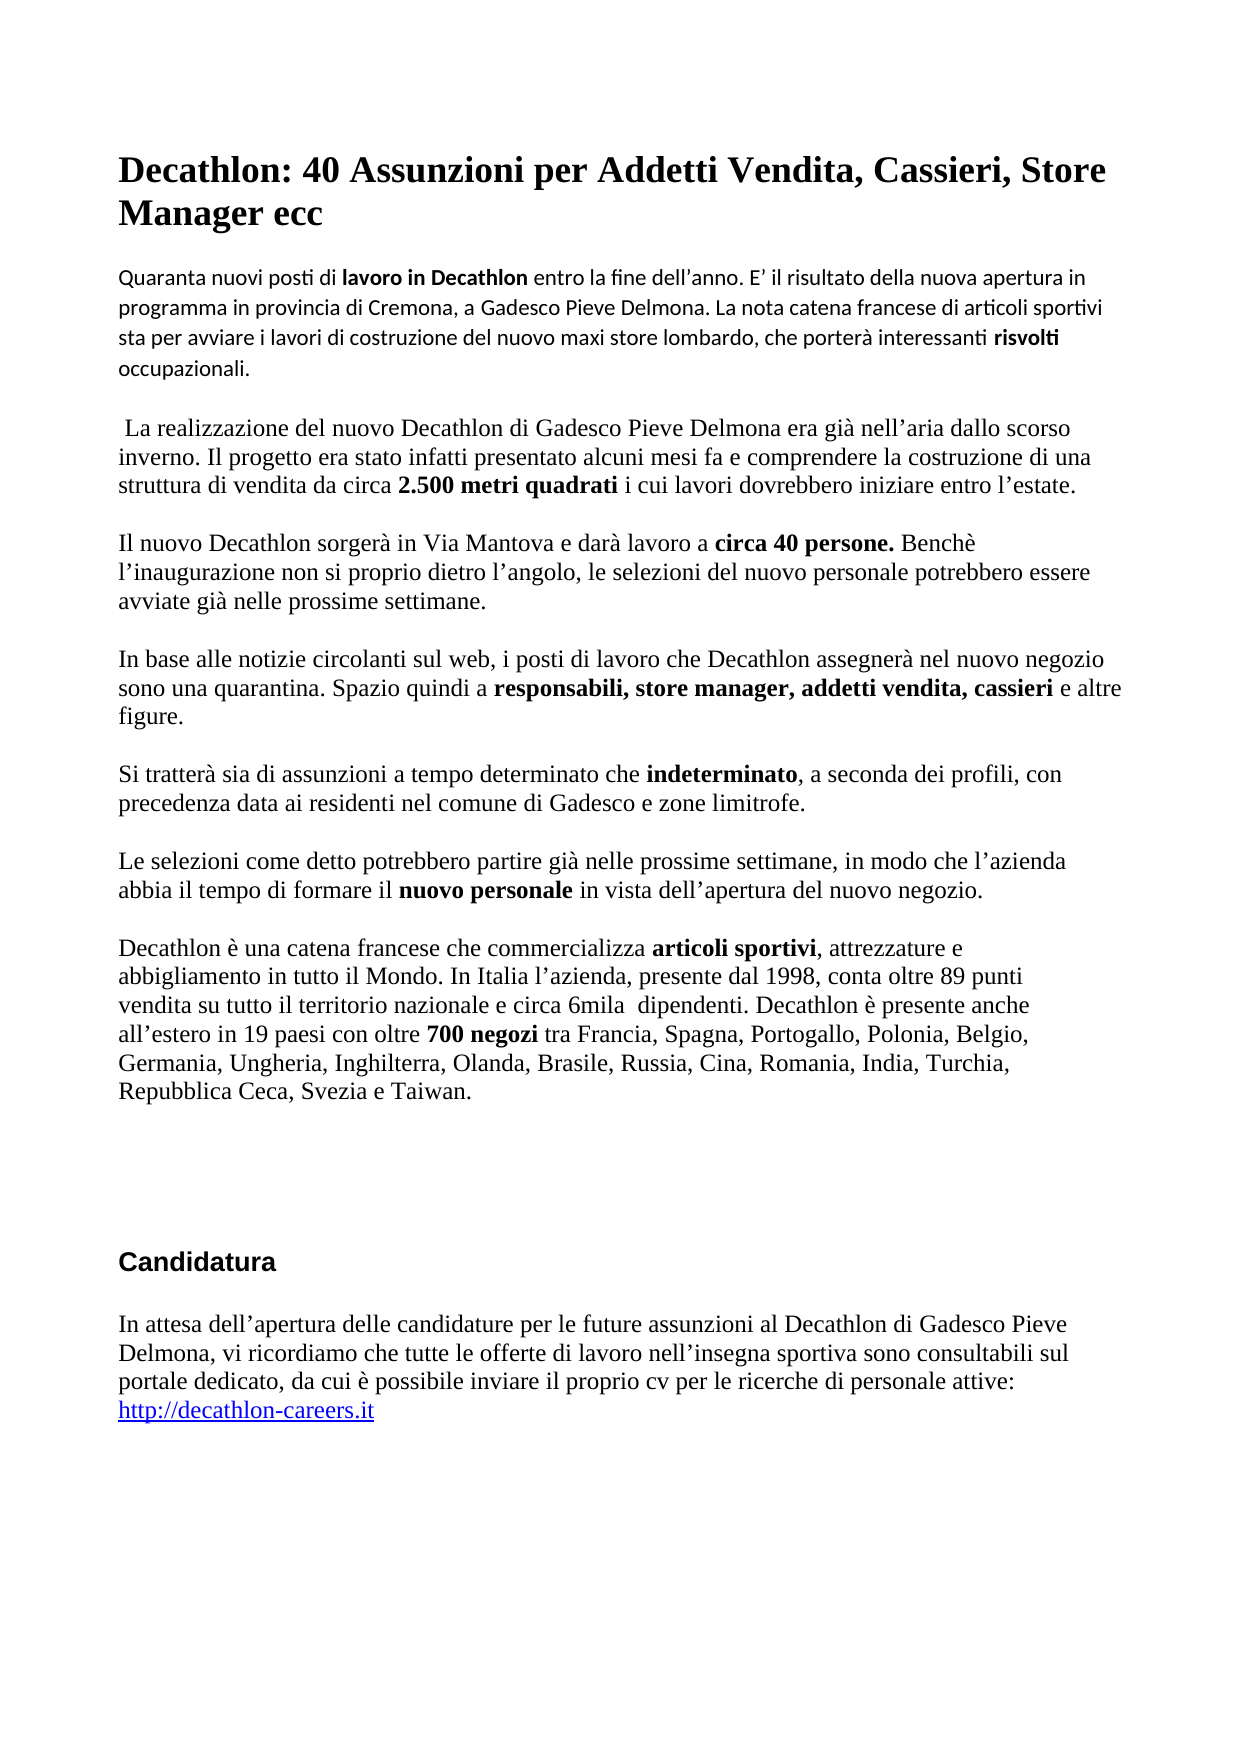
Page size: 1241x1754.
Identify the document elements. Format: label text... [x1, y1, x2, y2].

text Quaranta nuovi posti di lavoro in Decathlon entro la fine dell’anno. E’ il risultato della nuova apertura in programma in provincia di Cremona, a Gadesco Pieve Delmona. La nota catena francese di articoli sportivi sta per avviare i lavori di costruzione del nuovo maxi store lombardo, che porterà interessanti risvolti occupazionali. [118, 263, 1122, 382]
text Le selezioni come detto potrebbero partire già nelle prossime settimane, in modo che l’azienda abbia il tempo di formare il nuovo personale in vista dell’apertura del nuovo negozio. [118, 846, 1122, 903]
text Il nuovo Decathlon sorgerà in Via Mantova e darà lavoro a circa 40 persone. Benchè l’inaugurazione non si proprio dietro l’angolo, le selezioni del nuovo personale potrebbero essere avviate già nelle prossime settimane. [118, 528, 1122, 615]
text .La realizzazione del nuovo Decathlon di Gadesco Pieve Delmona era già nell’aria dallo scorso inverno. Il progetto era stato infatti presentato alcuni mesi fa e comprendere la costruzione di una struttura di vendita da circa 2.500 metri quadrati i cui lavori dovrebbero iniziare entro l’estate. [118, 413, 1122, 499]
text In attesa dell’apertura delle candidature per le future assunzioni al Decathlon di Gadesco Pieve Delmona, vi ricordiamo che tutte le offerte di lavoro nell’insegna sportiva sono consultabili sul portale dedicato, da cui è possibile inviare il proprio cv per le ricerche di personale attive: http://decathlon-careers.it [118, 1309, 1122, 1424]
subtitle Candidatura [118, 1246, 1122, 1277]
subtitle Decathlon: 40 Assunzioni per Addetti Vendita, Cassieri, Store Manager ecc [118, 148, 1122, 234]
text In base alle notizie circolanti sul web, i posti di lavoro che Decathlon assegnerà nel nuovo negozio sono una quarantina. Spazio quindi a responsabili, store manager, addetti vendita, cassieri e altre figure. [118, 644, 1122, 730]
text Si tratterà sia di assunzioni a tempo determinato che indeterminato, a seconda dei profili, con precedenza data ai residenti nel comune di Gadesco e zone limitrofe. [118, 759, 1122, 817]
text Decathlon è una catena francese che commercializza articoli sportivi, attrezzature e abbigliamento in tutto il Mondo. In Italia l’azienda, presente dal 1998, conta oltre 89 punti vendita su tutto il territorio nazionale e circa 6mila dipendenti. Decathlon è presente anche all’estero in 19 paesi con oltre 700 negozi tra Francia, Spagna, Portogallo, Polonia, Belgio, Germania, Ungheria, Inghilterra, Olanda, Brasile, Russia, Cina, Romania, India, Turchia, Repubblica Ceca, Svezia e Taiwan. [118, 933, 1122, 1105]
